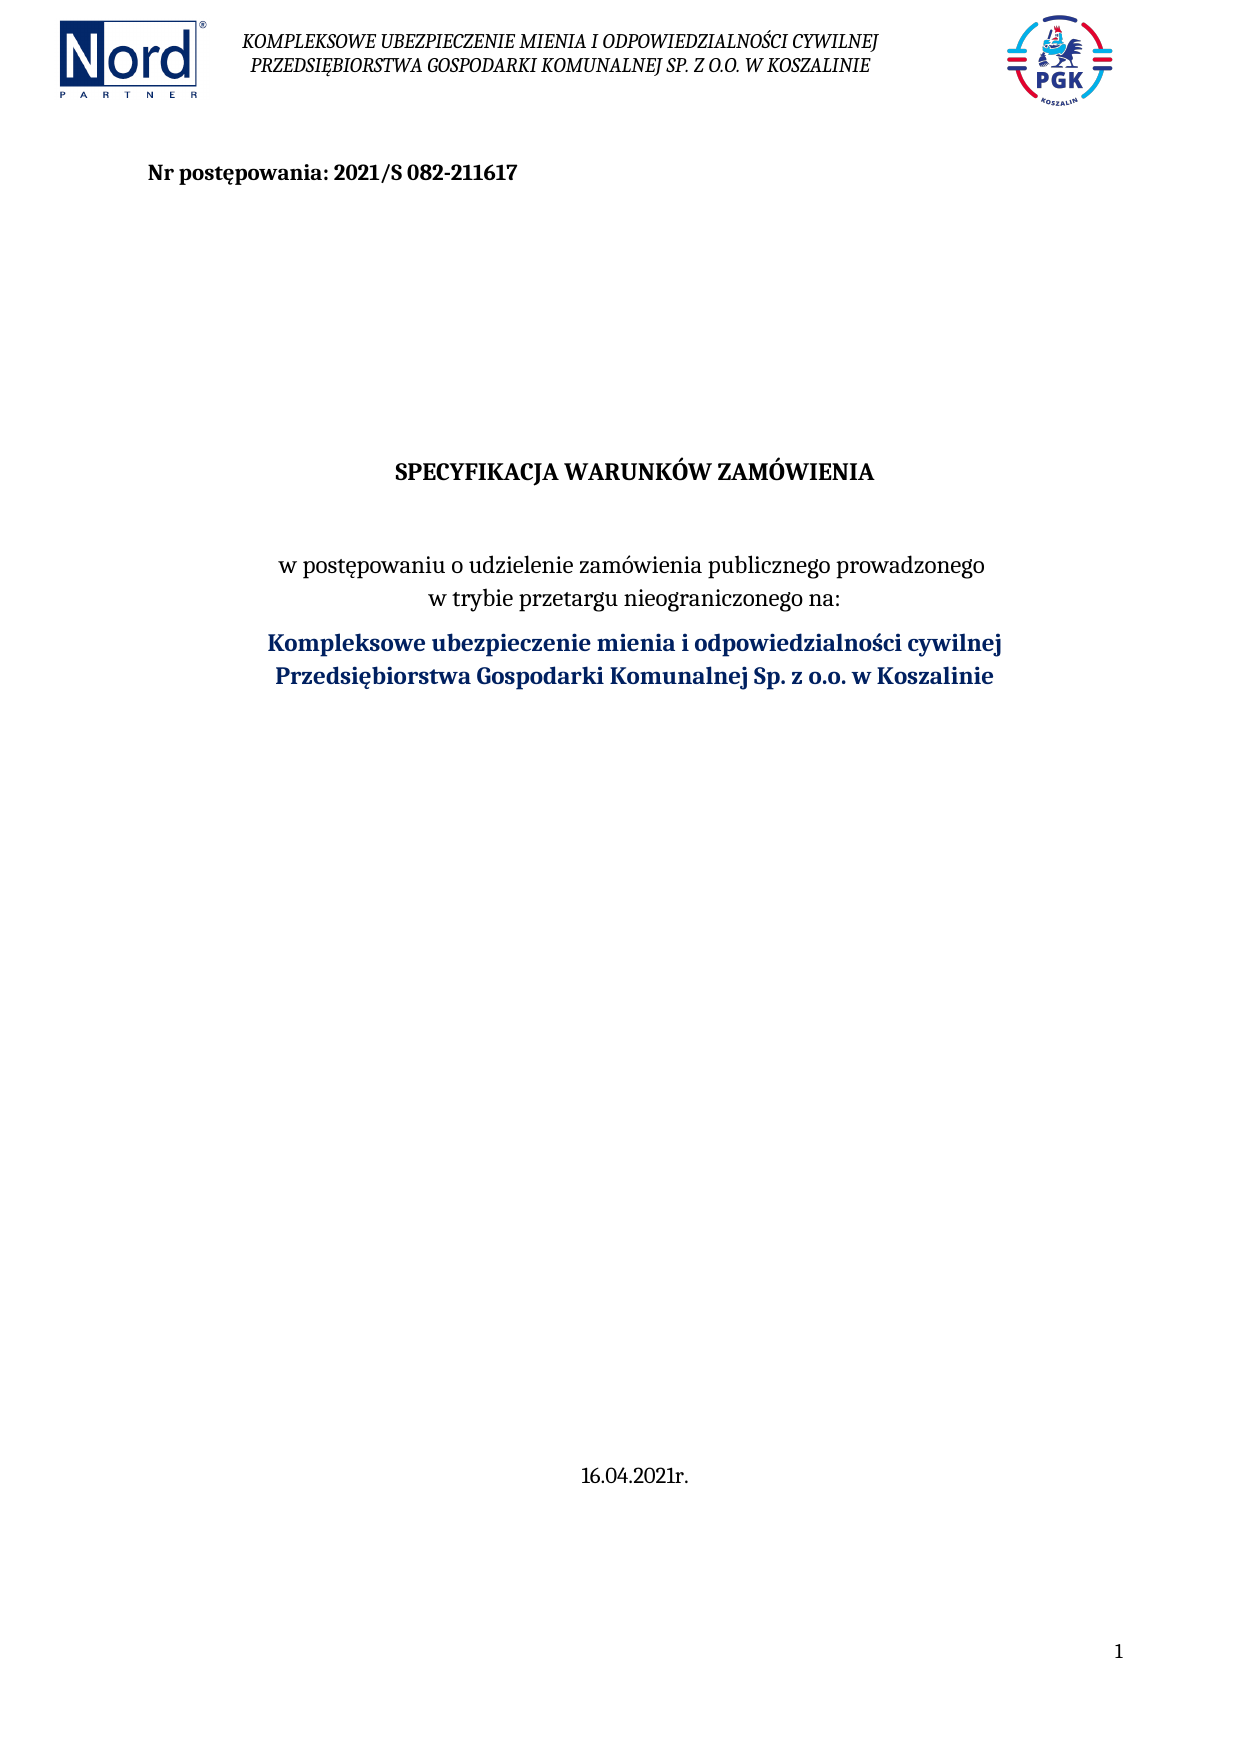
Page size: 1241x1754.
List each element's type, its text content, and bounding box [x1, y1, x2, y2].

picture [1004, 10, 1117, 109]
text Kompleksowe ubezpieczenie mienia i odpowiedzialności cywilnej [148, 629, 1122, 658]
text Przedsiębiorstwa Gospodarki Komunalnej Sp. z o.o. w Koszalinie [148, 662, 1122, 691]
text SPECYFIKACJA WARUNKÓW ZAMÓWIENIA [148, 458, 1122, 487]
picture [53, 18, 210, 100]
text Nr postępowania: 2021/S 082-211617 [148, 160, 1122, 186]
text 16.04.2021r. [148, 1463, 1122, 1490]
text w postępowaniu o udzielenie zamówienia publicznego prowadzonego w trybie przetargu nieograniczonego na: [148, 551, 1122, 612]
